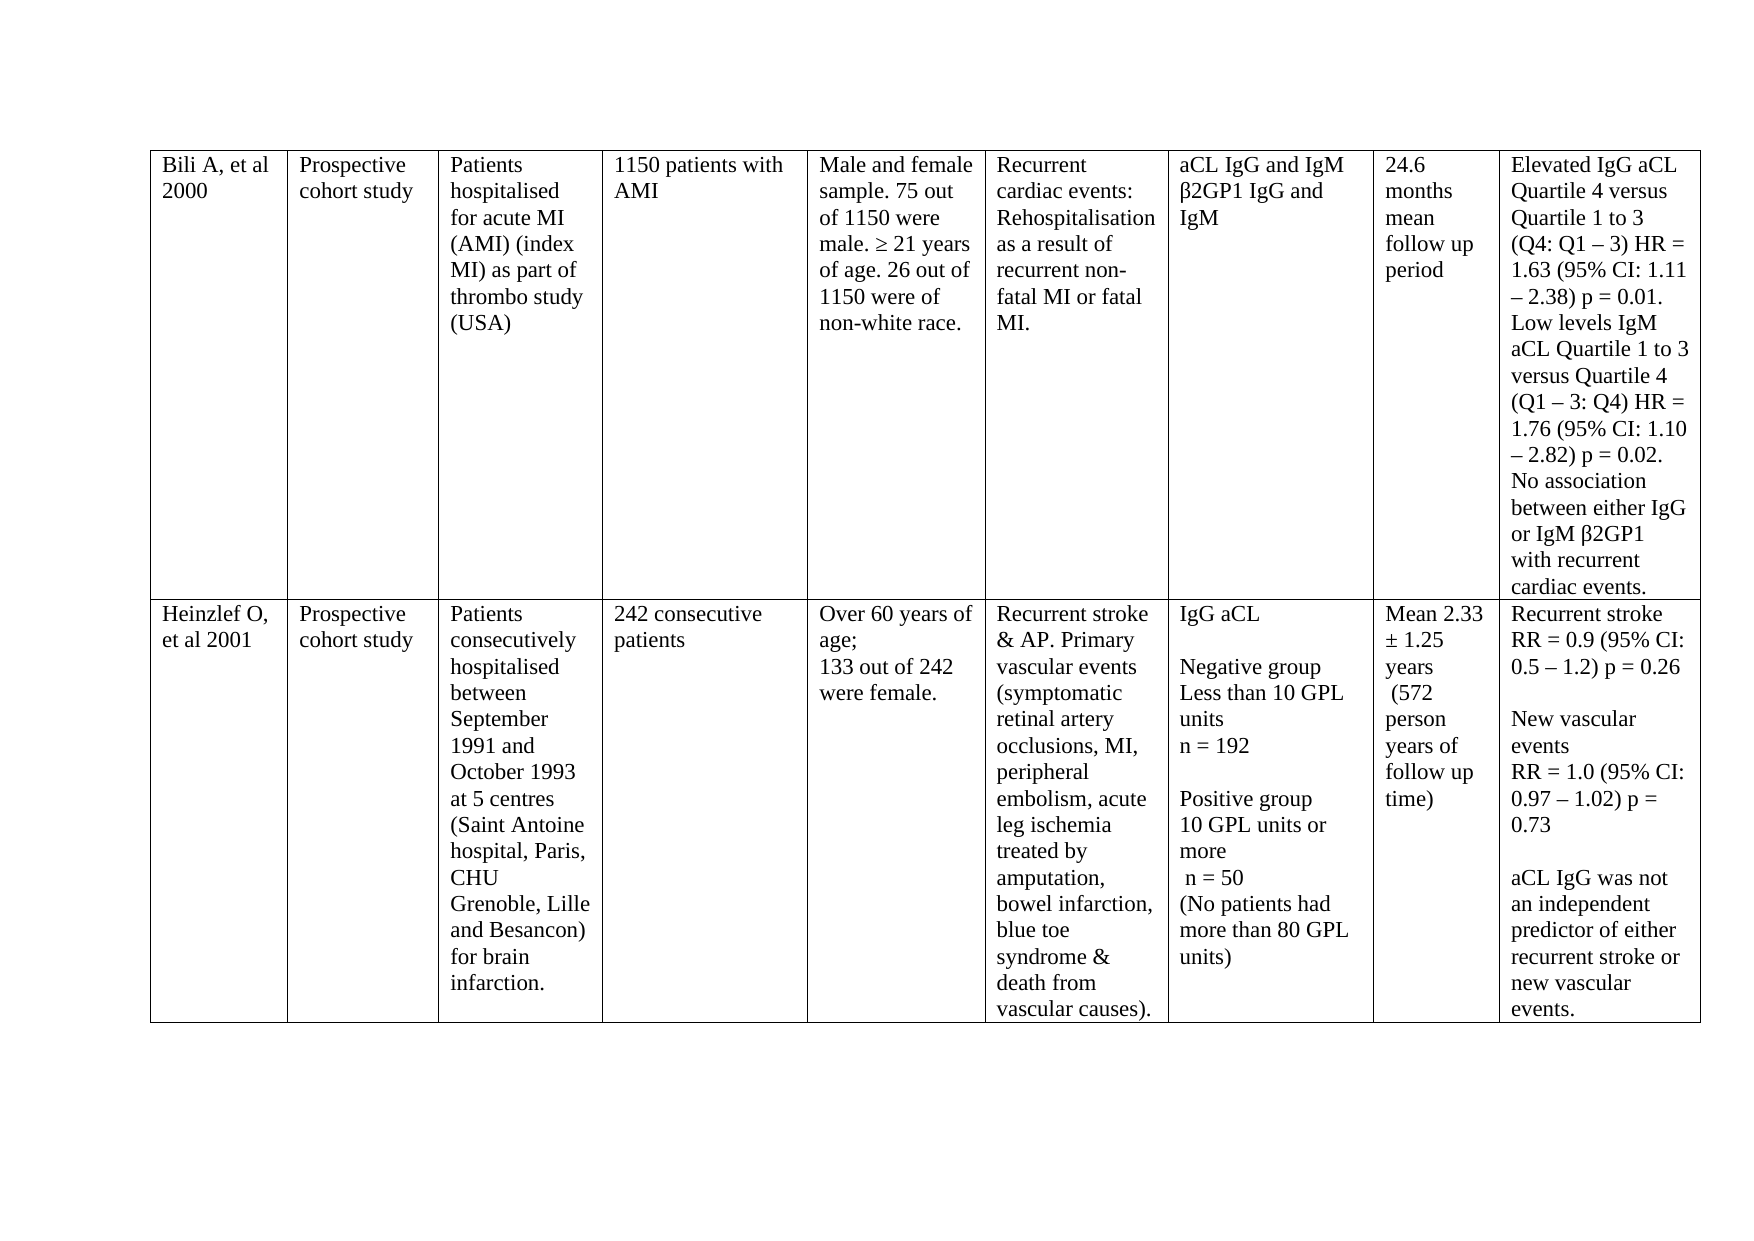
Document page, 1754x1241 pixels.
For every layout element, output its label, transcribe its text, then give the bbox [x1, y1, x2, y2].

table_header 1150 patients with AMI [603, 151, 807, 599]
table_cell Patients consecutively hospitalised between September 1991 and October 1993 at 5 centres (Saint Antoine hospital, Paris, CHU Grenoble, Lille and Besancon) for brain infarction. [439, 600, 602, 1022]
table_cell Mean 2.33 ± 1.25 years (572 person years of follow up time) [1374, 600, 1499, 1022]
table_header Patients hospitalised for acute MI (AMI) (index MI) as part of thrombo study (USA) [439, 151, 602, 599]
table_cell Prospective cohort study [288, 600, 438, 1022]
table_header Bili A, et al 2000 [151, 151, 287, 599]
table_cell Recurrent stroke & AP. Primary vascular events (symptomatic retinal artery occlusions, MI, peripheral embolism, acute leg ischemia treated by amputation, bowel infarction, blue toe syndrome & death from vascular causes). [986, 600, 1168, 1022]
table_header 24.6 months mean follow up period [1374, 151, 1499, 599]
table_header Elevated IgG aCL Quartile 4 versus Quartile 1 to 3 (Q4: Q1 – 3) HR = 1.63 (95% CI: 1.11 – 2.38) p = 0.01. Low levels IgM aCL Quartile 1 to 3 versus Quartile 4 (Q1 – 3: Q4) HR = 1.76 (95% CI: 1.10 – 2.82) p = 0.02. No association between either IgG or IgM β2GP1 with recurrent cardiac events. [1500, 151, 1700, 599]
table_header aCL IgG and IgM β2GP1 IgG and IgM [1169, 151, 1373, 599]
table_header Male and female sample. 75 out of 1150 were male. ≥ 21 years of age. 26 out of 1150 were of non-white race. [808, 151, 985, 599]
table_cell Heinzlef O, et al 2001 [151, 600, 287, 1022]
table_cell 242 consecutive patients [603, 600, 807, 1022]
table_header Prospective cohort study [288, 151, 438, 599]
table_cell Recurrent stroke RR = 0.9 (95% CI: 0.5 – 1.2) p = 0.26 New vascular events RR = 1.0 (95% CI: 0.97 – 1.02) p = 0.73 aCL IgG was not an independent predictor of either recurrent stroke or new vascular events. [1500, 600, 1700, 1022]
table_header Recurrent cardiac events: Rehospitalisation as a result of recurrent non-fatal MI or fatal MI. [986, 151, 1168, 599]
table_cell Over 60 years of age; 133 out of 242 were female. [808, 600, 985, 1022]
table_cell IgG aCL Negative group Less than 10 GPL units n = 192 Positive group 10 GPL units or more n = 50 (No patients had more than 80 GPL units) [1169, 600, 1373, 1022]
